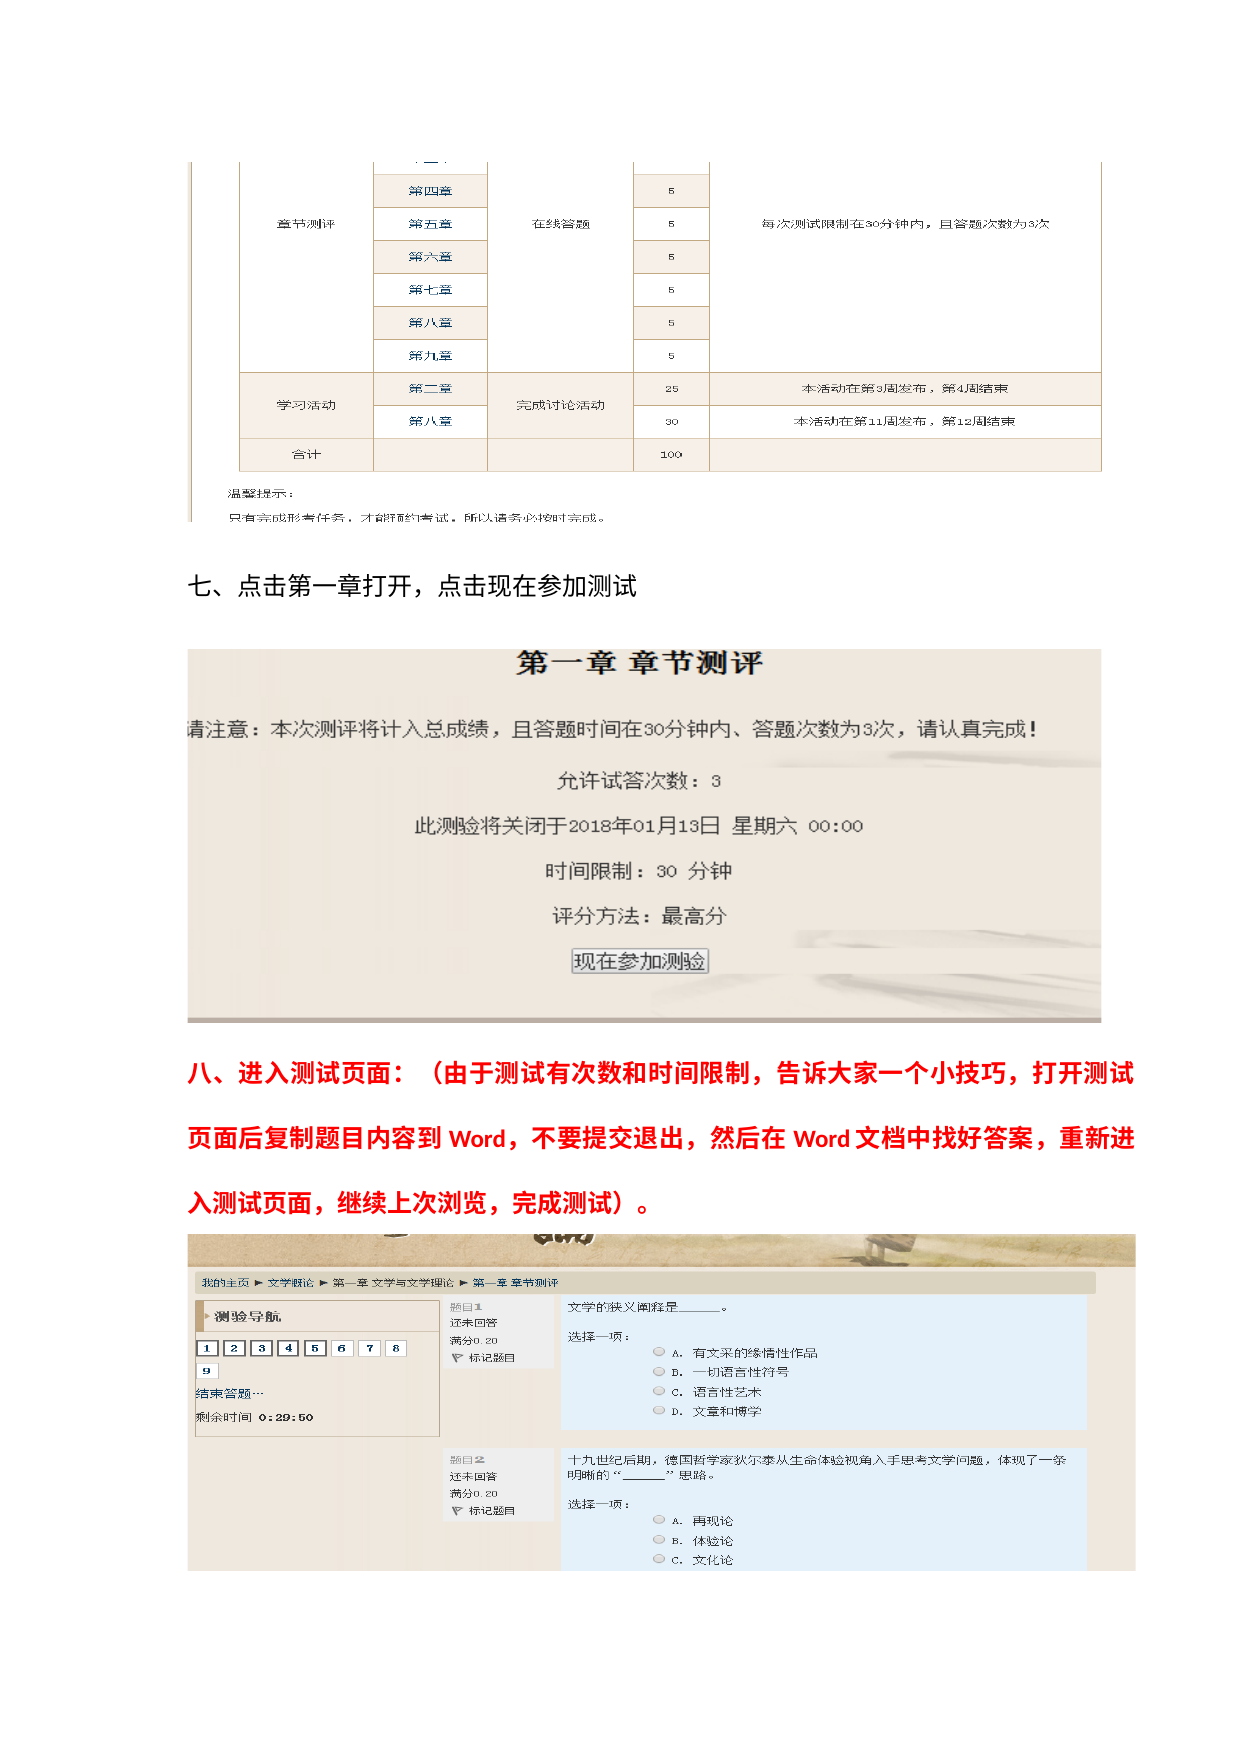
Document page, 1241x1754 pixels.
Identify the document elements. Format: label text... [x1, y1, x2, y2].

text 八、进入测试页面：（由于测试有次数和时间限制，告诉大家一个小技巧，打开测试页面后复制题目内容到Word，不要提交退出，然后在Word文档中找好答案，重新进入测试页面，继续上次浏览，完成测试）。 [187, 1039, 1137, 1234]
picture [187, 162, 1138, 522]
picture [187, 649, 1102, 1023]
picture [187, 1234, 1136, 1571]
text 七、点击第一章打开，点击现在参加测试 [187, 552, 1137, 617]
